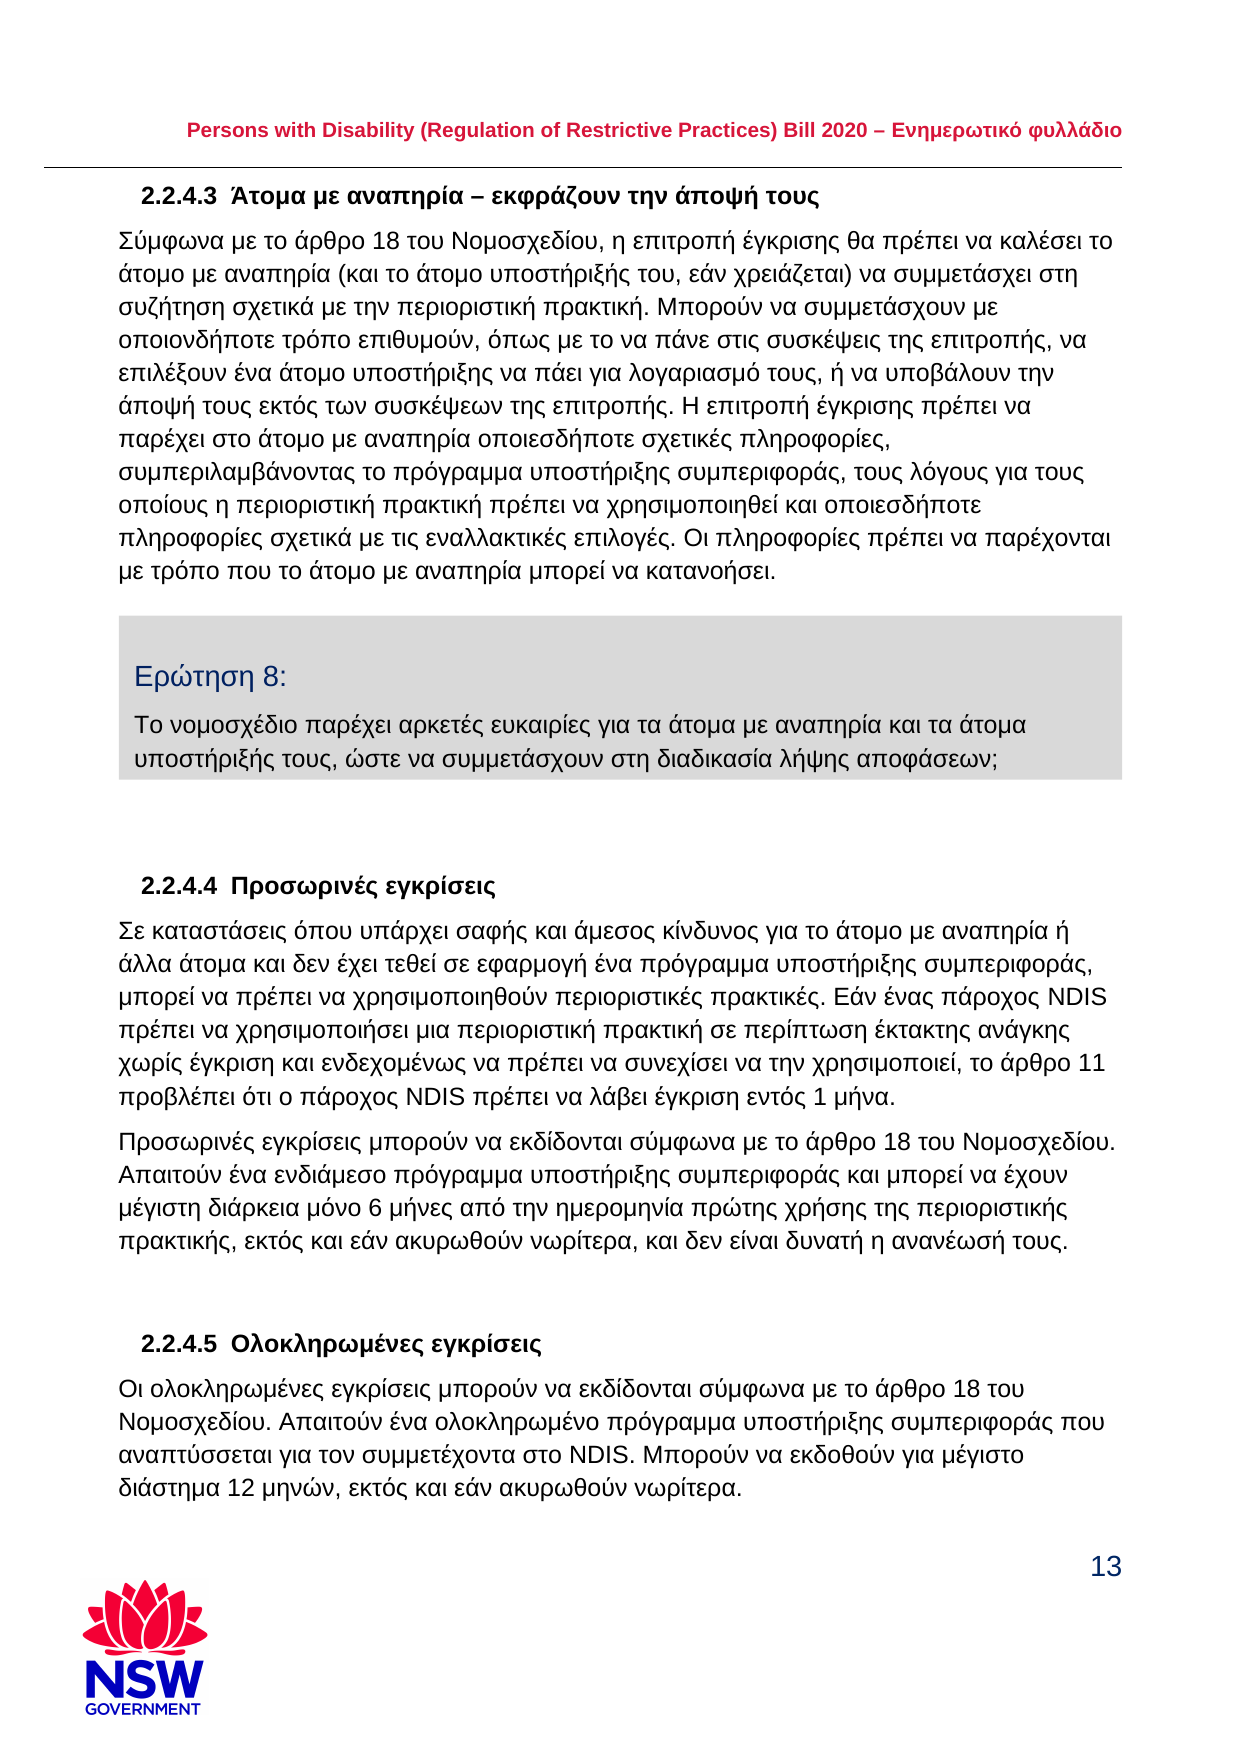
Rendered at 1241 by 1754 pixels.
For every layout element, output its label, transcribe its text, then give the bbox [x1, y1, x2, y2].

text Οι ολοκληρωμένες εγκρίσεις μπορούν να εκδίδονται σύμφωνα με το άρθρο 18 του Νομοσχεδίου. Απαιτούν ένα ολοκληρωμένο πρόγραμμα υποστήριξης συμπεριφοράς που αναπτύσσεται για τον συμμετέχοντα στο NDIS. Μπορούν να εκδοθούν για μέγιστο διάστημα 12 μηνών, εκτός και εάν ακυρωθούν νωρίτερα. [118, 1374, 1122, 1502]
subtitle Προσωρινές εγκρίσεις [141, 871, 1122, 899]
subtitle Άτομα με αναπηρία – εκφράζουν την άποψή τους [141, 181, 1122, 209]
picture [80, 1578, 210, 1715]
text Σύμφωνα με το άρθρο 18 του Νομοσχεδίου, η επιτροπή έγκρισης θα πρέπει να καλέσει το άτομο με αναπηρία (και το άτομο υποστήριξής του, εάν χρειάζεται) να συμμετάσχει στη συζήτηση σχετικά με την περιοριστική πρακτική. Μπορούν να συμμετάσχουν με οποιονδήποτε τρόπο επιθυμούν, όπως με το να πάνε στις συσκέψεις της επιτροπής, να επιλέξουν ένα άτομο υποστήριξης να πάει για λογαριασμό τους, ή να υποβάλουν την άποψή τους εκτός των συσκέψεων της επιτροπής. Η επιτροπή έγκρισης πρέπει να παρέχει στο άτομο με αναπηρία οποιεσδήποτε σχετικές πληροφορίες, συμπεριλαμβάνοντας το πρόγραμμα υποστήριξης συμπεριφοράς, τους λόγους για τους οποίους η περιοριστική πρακτική πρέπει να χρησιμοποιηθεί και οποιεσδήποτε πληροφορίες σχετικά με τις εναλλακτικές επιλογές. Οι πληροφορίες πρέπει να παρέχονται με τρόπο που το άτομο με αναπηρία μπορεί να κατανοήσει. [118, 226, 1122, 585]
text Προσωρινές εγκρίσεις μπορούν να εκδίδονται σύμφωνα με το άρθρο 18 του Νομοσχεδίου. Απαιτούν ένα ενδιάμεσο πρόγραμμα υποστήριξης συμπεριφοράς και μπορεί να έχουν μέγιστη διάρκεια μόνο 6 μήνες από την ημερομηνία πρώτης χρήσης της περιοριστικής πρακτικής, εκτός και εάν ακυρωθούν νωρίτερα, και δεν είναι δυνατή η ανανέωσή τους. [118, 1127, 1122, 1255]
subtitle Ολοκληρωμένες εγκρίσεις [141, 1328, 1122, 1357]
text Σε καταστάσεις όπου υπάρχει σαφής και άμεσος κίνδυνος για το άτομο με αναπηρία ή άλλα άτομα και δεν έχει τεθεί σε εφαρμογή ένα πρόγραμμα υποστήριξης συμπεριφοράς, μπορεί να πρέπει να χρησιμοποιηθούν περιοριστικές πρακτικές. Εάν ένας πάροχος NDIS πρέπει να χρησιμοποιήσει μια περιοριστική πρακτική σε περίπτωση έκτακτης ανάγκης χωρίς έγκριση και ενδεχομένως να πρέπει να συνεχίσει να την χρησιμοποιεί, το άρθρο 11 προβλέπει ότι ο πάροχος NDIS πρέπει να λάβει έγκριση εντός 1 μήνα. [118, 916, 1122, 1110]
